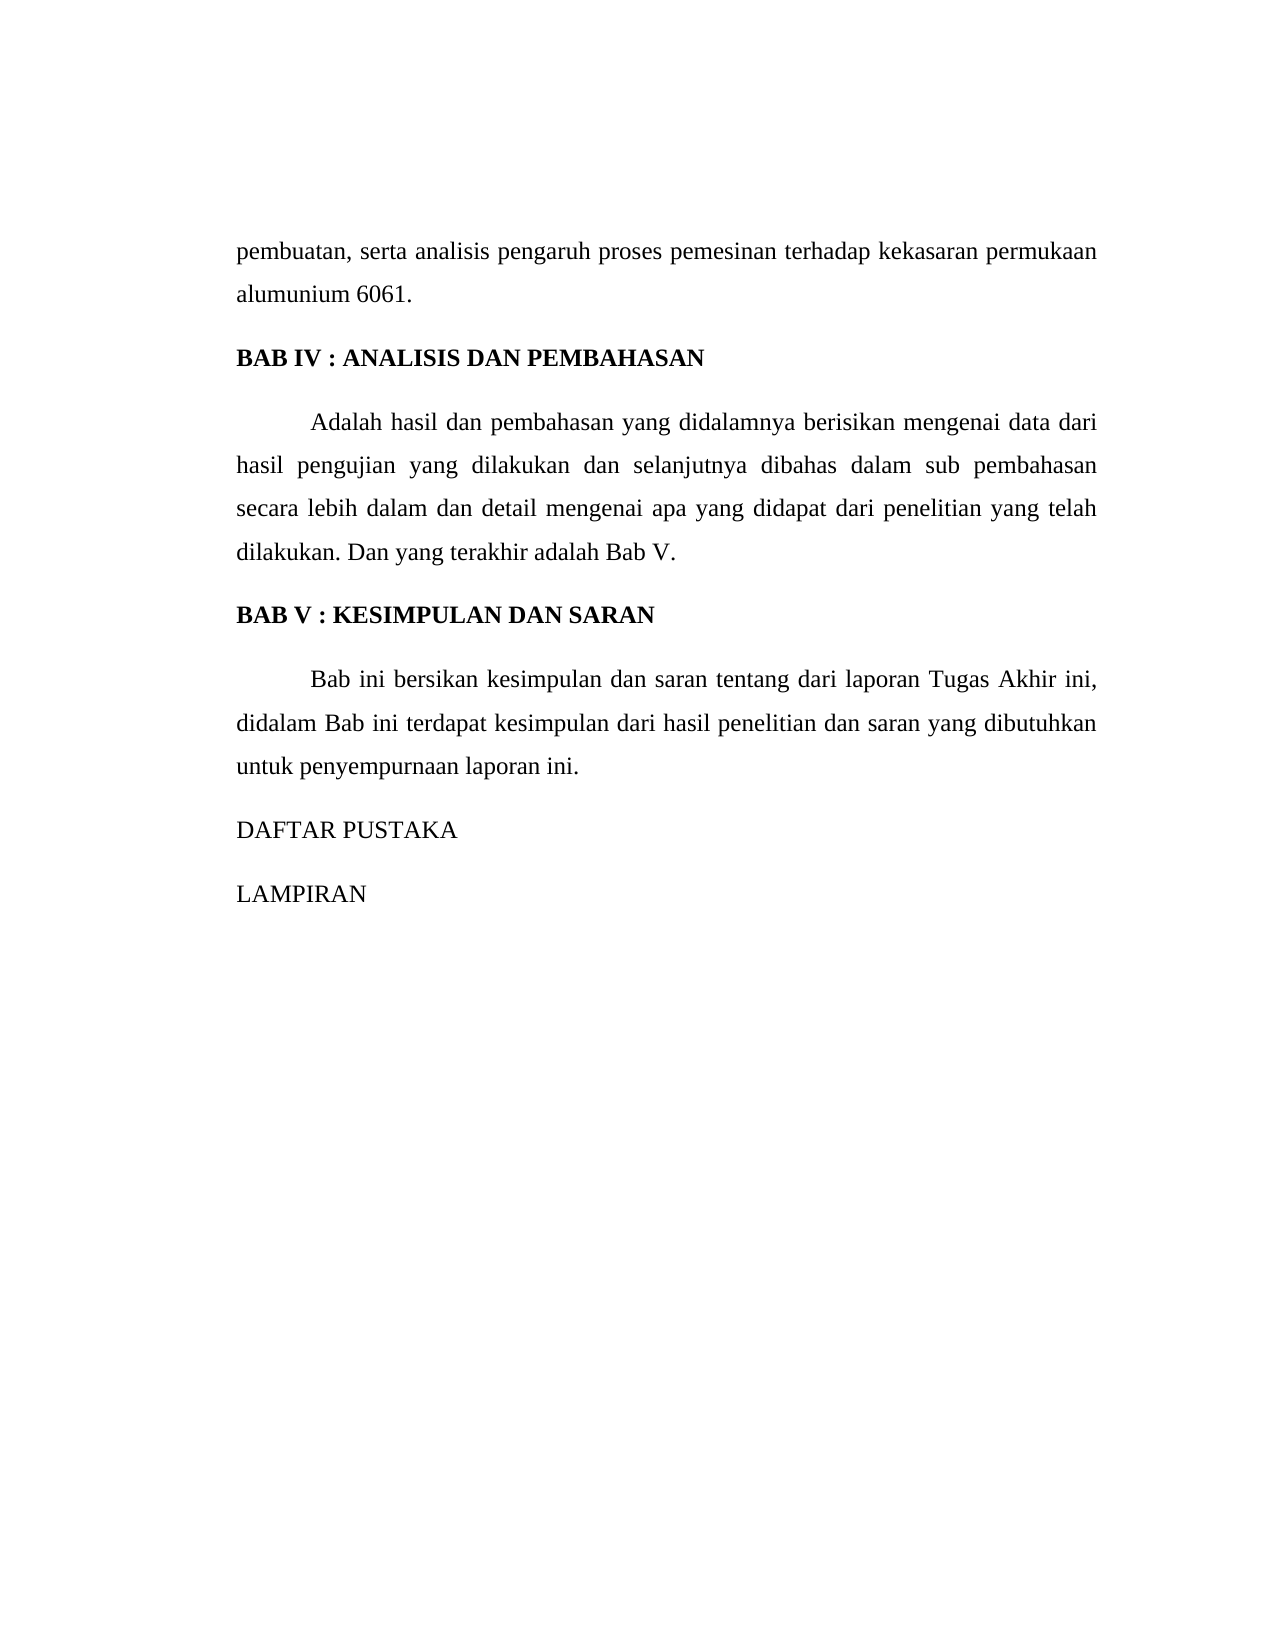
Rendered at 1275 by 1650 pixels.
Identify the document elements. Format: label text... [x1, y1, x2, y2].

text Bab ini bersikan kesimpulan dan saran tentang dari laporan Tugas Akhir ini, didalam Bab ini terdapat kesimpulan dari hasil penelitian dan saran yang dibutuhkan untuk penyempurnaan laporan ini. [236, 664, 1098, 779]
text LAMPIRAN [236, 879, 1098, 907]
text Adalah hasil dan pembahasan yang didalamnya berisikan mengenai data dari hasil pengujian yang dilakukan dan selanjutnya dibahas dalam sub pembahasan secara lebih dalam dan detail mengenai apa yang didapat dari penelitian yang telah dilakukan. Dan yang terakhir adalah Bab V. [236, 407, 1098, 565]
text BAB V : KESIMPULAN DAN SARAN [236, 601, 1098, 629]
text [236, 236, 1098, 308]
text BAB IV : ANALISIS DAN PEMBAHASAN [236, 343, 1098, 372]
text DAFTAR PUSTAKA [236, 815, 1098, 843]
